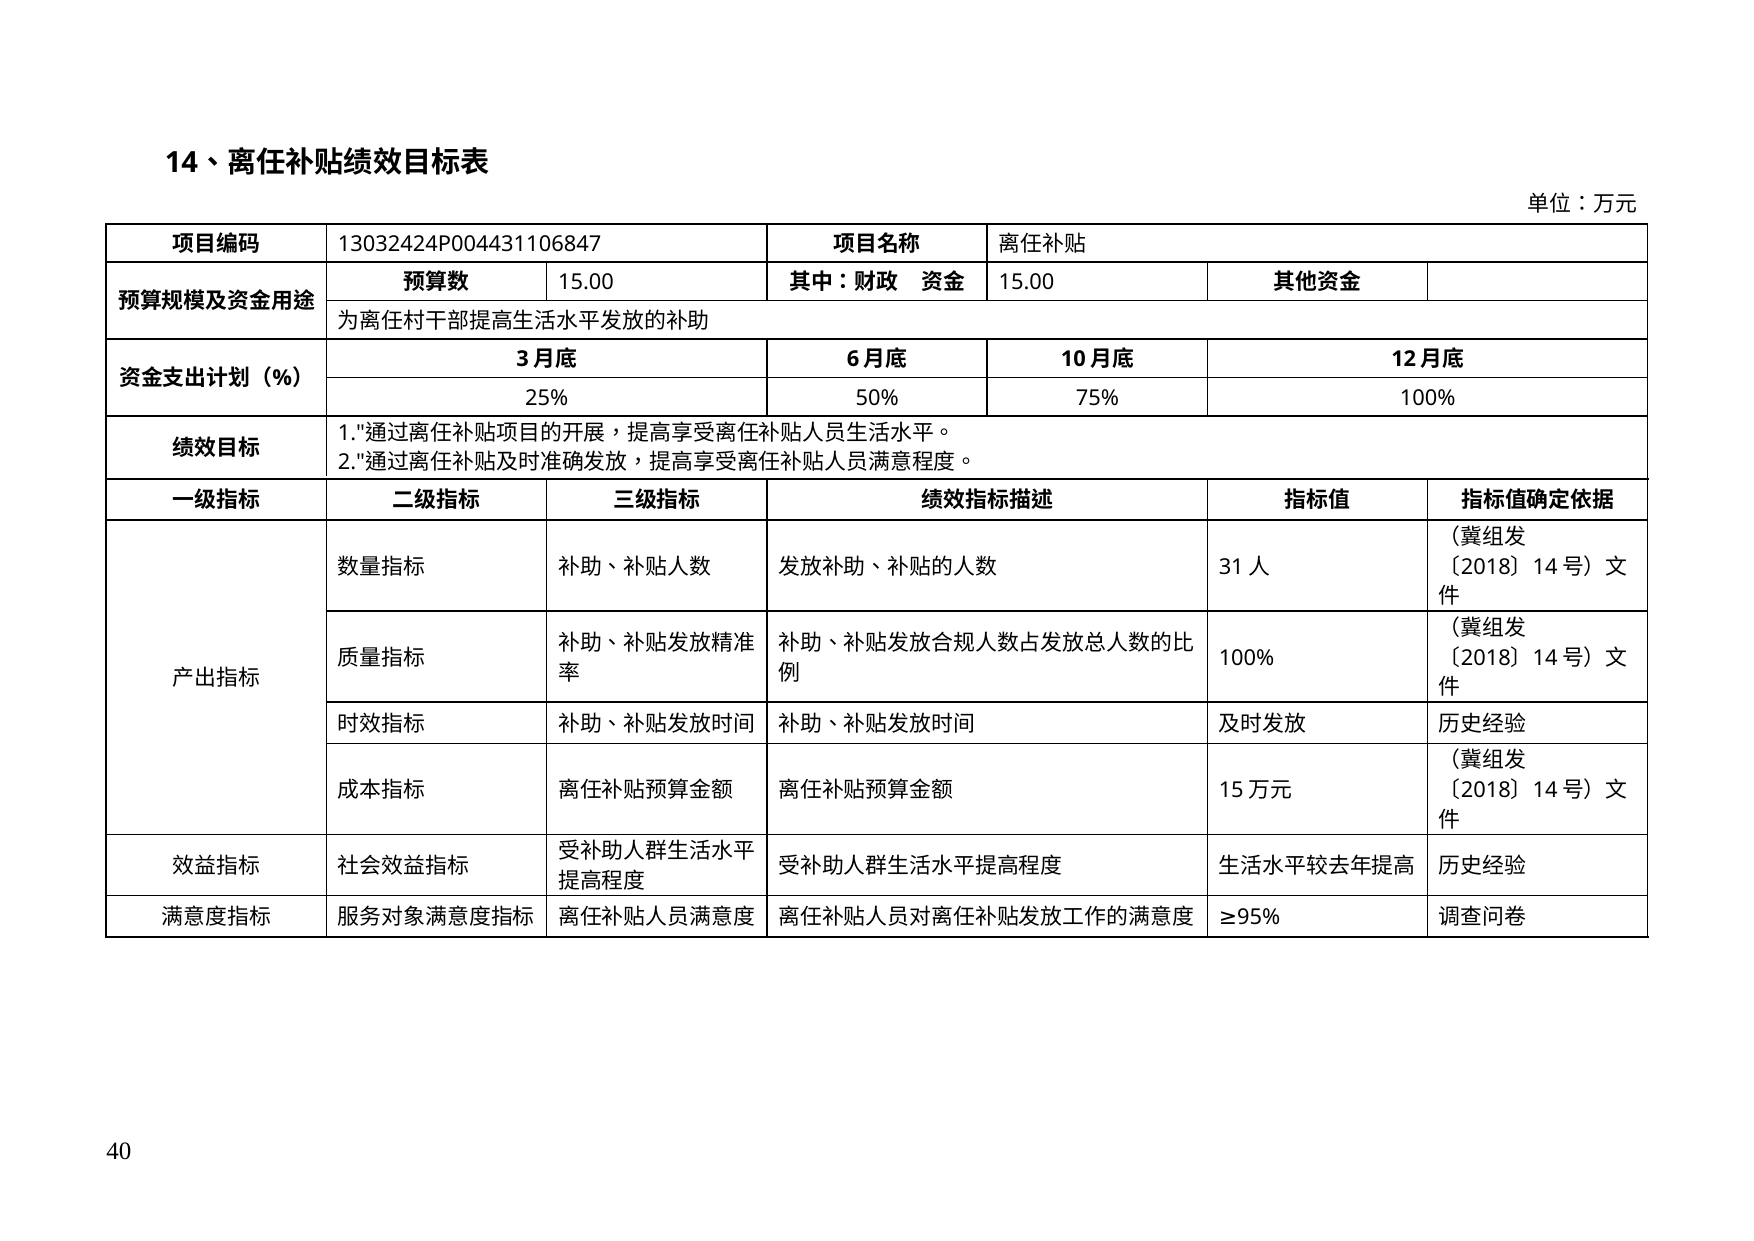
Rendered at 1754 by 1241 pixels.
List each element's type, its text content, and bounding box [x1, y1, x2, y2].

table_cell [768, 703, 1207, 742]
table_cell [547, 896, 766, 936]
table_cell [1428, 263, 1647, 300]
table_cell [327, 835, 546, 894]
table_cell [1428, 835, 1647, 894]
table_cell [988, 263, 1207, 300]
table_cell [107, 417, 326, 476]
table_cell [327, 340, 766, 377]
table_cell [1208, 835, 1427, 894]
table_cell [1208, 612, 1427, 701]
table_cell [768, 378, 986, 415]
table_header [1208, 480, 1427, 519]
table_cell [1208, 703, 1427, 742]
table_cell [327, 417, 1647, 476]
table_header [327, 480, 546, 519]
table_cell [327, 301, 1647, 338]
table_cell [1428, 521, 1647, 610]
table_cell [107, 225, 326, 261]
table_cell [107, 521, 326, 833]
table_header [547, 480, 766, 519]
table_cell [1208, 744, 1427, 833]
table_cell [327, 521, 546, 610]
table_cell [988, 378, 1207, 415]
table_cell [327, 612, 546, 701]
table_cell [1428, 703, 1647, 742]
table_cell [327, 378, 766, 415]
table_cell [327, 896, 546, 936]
text 14、离任补贴绩效目标表 [106, 142, 1648, 181]
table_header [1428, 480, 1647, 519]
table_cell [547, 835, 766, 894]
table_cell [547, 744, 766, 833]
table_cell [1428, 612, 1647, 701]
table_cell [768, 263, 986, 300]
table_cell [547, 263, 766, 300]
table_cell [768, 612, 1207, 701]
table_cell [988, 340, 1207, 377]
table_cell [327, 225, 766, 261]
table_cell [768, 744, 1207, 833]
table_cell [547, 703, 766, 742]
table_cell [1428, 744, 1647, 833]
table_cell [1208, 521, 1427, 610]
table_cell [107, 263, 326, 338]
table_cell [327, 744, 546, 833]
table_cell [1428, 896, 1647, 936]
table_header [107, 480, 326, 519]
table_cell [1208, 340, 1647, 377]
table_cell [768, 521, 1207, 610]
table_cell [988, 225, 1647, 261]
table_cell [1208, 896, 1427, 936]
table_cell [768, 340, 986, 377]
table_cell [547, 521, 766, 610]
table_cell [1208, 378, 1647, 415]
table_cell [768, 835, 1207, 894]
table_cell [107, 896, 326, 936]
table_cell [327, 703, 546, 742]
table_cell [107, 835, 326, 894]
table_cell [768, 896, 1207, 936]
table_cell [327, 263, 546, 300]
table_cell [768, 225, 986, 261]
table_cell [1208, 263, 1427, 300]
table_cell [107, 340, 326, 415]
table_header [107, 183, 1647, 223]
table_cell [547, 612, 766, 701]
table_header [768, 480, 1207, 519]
